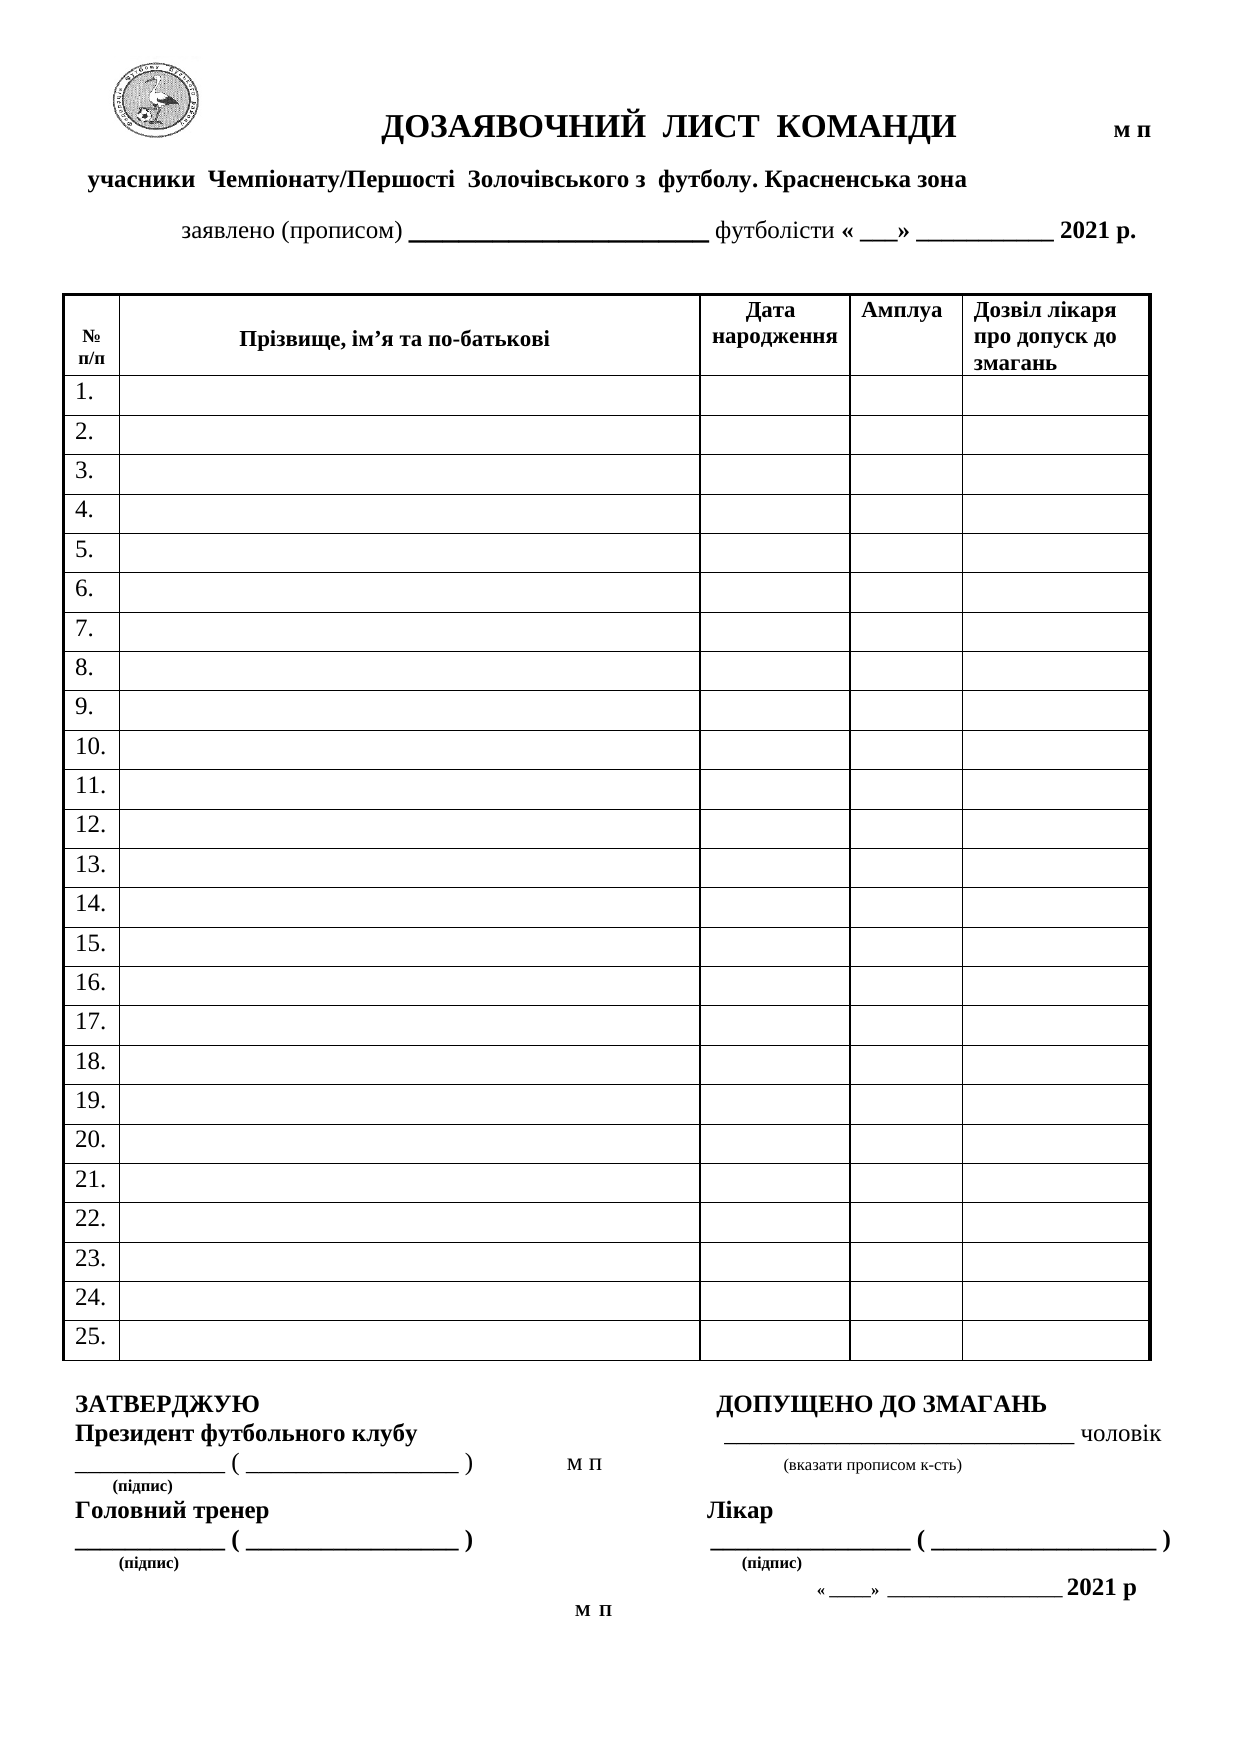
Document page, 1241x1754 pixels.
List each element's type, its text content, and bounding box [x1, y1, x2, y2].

table_cell [701, 810, 849, 848]
table_cell [963, 495, 1148, 533]
table_cell [963, 1282, 1148, 1320]
table_cell [120, 1046, 699, 1084]
table_cell [701, 731, 849, 769]
table_cell [701, 1125, 849, 1163]
table_cell [701, 1085, 849, 1123]
table_cell [851, 613, 962, 651]
table_cell [963, 376, 1148, 415]
table_cell [963, 1203, 1148, 1242]
table_cell [963, 810, 1148, 848]
table_cell [120, 613, 699, 651]
table_header Дозвіл лікаря про допуск до змагань [963, 296, 1148, 375]
table_header Амплуа [851, 296, 962, 375]
table_cell [120, 770, 699, 808]
table_cell [120, 1282, 699, 1320]
picture [108, 56, 203, 138]
table_cell [963, 1243, 1148, 1281]
table_cell [120, 1321, 699, 1360]
table_cell [701, 1006, 849, 1045]
table_cell [851, 1282, 962, 1320]
table_cell [963, 1321, 1148, 1360]
table_cell [701, 1321, 849, 1360]
table_cell [65, 1125, 119, 1163]
table_cell [120, 455, 699, 493]
text ДОЗАЯВОЧНИЙ ЛИСТ КОМАНДИ м п [87, 56, 1212, 144]
text заявлено (прописом) __________________ футболісти « ___» ___________ 2021 р. [75, 207, 1212, 245]
table_cell [120, 928, 699, 966]
text ЗАТВЕРДЖУЮ ДОПУЩЕНО ДО ЗМАГАНЬ [75, 1389, 1212, 1418]
table_cell [851, 967, 962, 1005]
table_cell [65, 495, 119, 533]
table_cell [65, 1164, 119, 1202]
table_cell [701, 1203, 849, 1242]
table_cell [963, 1085, 1148, 1123]
table_cell [851, 810, 962, 848]
table_cell [701, 376, 849, 415]
table_cell [963, 849, 1148, 887]
table_cell [701, 770, 849, 808]
table_cell [65, 1321, 119, 1360]
text учасники Чемпіонату/Першості Золочівського з футболу. Красненська зона [87, 164, 1212, 192]
table_cell [120, 376, 699, 415]
text Президент футбольного клубу ____________________________ чоловік [75, 1418, 1212, 1447]
table_header Дата народження [701, 296, 849, 375]
table_cell [963, 455, 1148, 493]
table_cell [701, 652, 849, 690]
table_cell [120, 1125, 699, 1163]
table_header № п/п [65, 296, 119, 375]
table_cell [963, 888, 1148, 927]
table_cell [65, 416, 119, 454]
table_cell [963, 416, 1148, 454]
table_cell [963, 1006, 1148, 1045]
table_cell [701, 455, 849, 493]
table_cell [120, 967, 699, 1005]
table_cell [65, 1085, 119, 1123]
table_cell [701, 1164, 849, 1202]
table_cell [851, 849, 962, 887]
table_cell [851, 1046, 962, 1084]
table_cell [120, 416, 699, 454]
table_cell [701, 691, 849, 730]
text М П [75, 1600, 1212, 1619]
table_cell [851, 1085, 962, 1123]
table_cell [65, 1203, 119, 1242]
table_cell [65, 691, 119, 730]
table_cell [120, 1203, 699, 1242]
table_cell [851, 1006, 962, 1045]
text Головний тренер Лікар [75, 1495, 1212, 1524]
table_cell [701, 1243, 849, 1281]
table_cell [963, 770, 1148, 808]
table_cell [65, 1282, 119, 1320]
table_cell [851, 376, 962, 415]
table_cell [701, 573, 849, 612]
table_cell [851, 1164, 962, 1202]
table_cell [851, 691, 962, 730]
table_cell [65, 455, 119, 493]
table_cell [963, 691, 1148, 730]
table_cell [120, 1243, 699, 1281]
text ____________ ( _________________ ) м п (вказати прописом к-сть) [75, 1447, 1212, 1476]
table_cell [65, 888, 119, 927]
table_cell [701, 849, 849, 887]
table_cell [963, 613, 1148, 651]
table_cell [65, 731, 119, 769]
table_cell [963, 652, 1148, 690]
table_cell [851, 1321, 962, 1360]
table_cell [65, 1243, 119, 1281]
table_cell [851, 1243, 962, 1281]
table_cell [120, 573, 699, 612]
table_cell [851, 495, 962, 533]
table_cell [120, 810, 699, 848]
table_cell [120, 1006, 699, 1045]
table_cell [963, 731, 1148, 769]
table_cell [963, 928, 1148, 966]
table_cell [701, 1046, 849, 1084]
table_cell [120, 691, 699, 730]
table_cell [65, 1006, 119, 1045]
text ____________ ( _________________ ) ________________ ( __________________ ) [75, 1524, 1212, 1552]
table_cell [120, 495, 699, 533]
table_cell [851, 534, 962, 572]
table_cell [120, 731, 699, 769]
table_cell [851, 928, 962, 966]
table_cell [65, 967, 119, 1005]
table_cell [120, 1164, 699, 1202]
table_cell [701, 967, 849, 1005]
table_cell [120, 652, 699, 690]
table_cell [65, 1046, 119, 1084]
table_cell [701, 888, 849, 927]
table_cell [963, 967, 1148, 1005]
table_cell [65, 376, 119, 415]
table_cell [701, 534, 849, 572]
table_cell [963, 1164, 1148, 1202]
table_cell [65, 849, 119, 887]
table_cell [851, 770, 962, 808]
table_cell [65, 573, 119, 612]
table_cell [851, 573, 962, 612]
table_cell [65, 810, 119, 848]
table_cell [65, 534, 119, 572]
table_cell [851, 888, 962, 927]
table_cell [851, 652, 962, 690]
table_cell [701, 416, 849, 454]
table_cell [120, 534, 699, 572]
table_cell [120, 1085, 699, 1123]
table_cell [701, 928, 849, 966]
table_cell [701, 613, 849, 651]
table_cell [120, 849, 699, 887]
table_cell [851, 416, 962, 454]
table_cell [851, 455, 962, 493]
table_cell [851, 1125, 962, 1163]
table_cell [701, 495, 849, 533]
table_cell [120, 888, 699, 927]
table_cell [65, 652, 119, 690]
table_cell [65, 928, 119, 966]
table_cell [701, 1282, 849, 1320]
text « _____» _____________________ 2021 р [75, 1572, 1212, 1600]
table_cell [963, 1046, 1148, 1084]
text (підпис) [75, 1476, 1212, 1495]
table_cell [851, 731, 962, 769]
table_cell [65, 770, 119, 808]
table_cell [963, 1125, 1148, 1163]
table_cell [963, 573, 1148, 612]
text (підпис) (підпис) [75, 1552, 1212, 1572]
table_header Прізвище, ім’я та по-батькові [120, 296, 699, 375]
table_cell [65, 613, 119, 651]
table_cell [963, 534, 1148, 572]
table_cell [851, 1203, 962, 1242]
